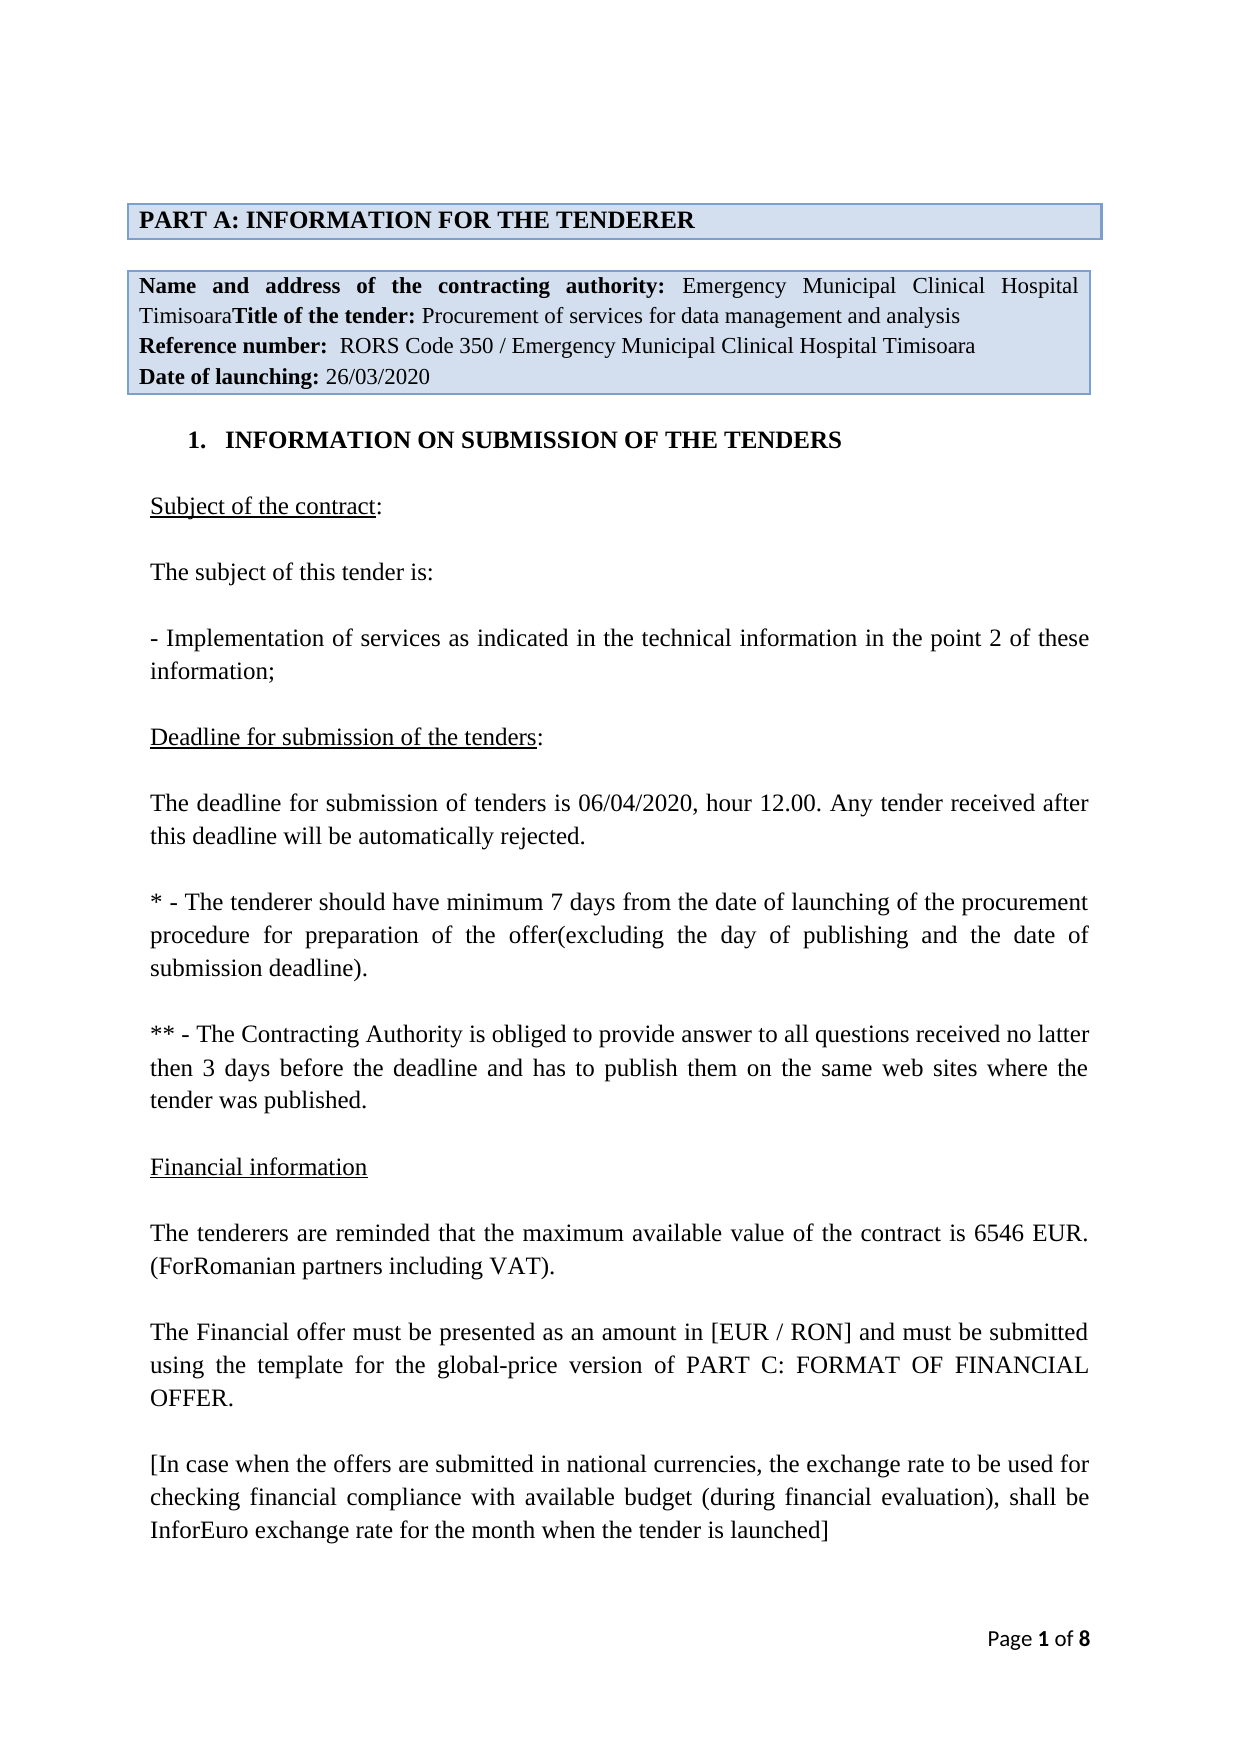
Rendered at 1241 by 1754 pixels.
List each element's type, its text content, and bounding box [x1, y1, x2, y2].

list INFORMATION ON SUBMISSION OF THE TENDERS [187, 425, 1090, 454]
text The Financial offer must be presented as an amount in [EUR / RON] and must be submitted using the template for the global-price version of PART C: FORMAT OF FINANCIAL OFFER. [150, 1317, 1090, 1412]
table_header Name and address of the contracting authority: Emergency Municipal Clinical Hospital TimisoaraTitle of the tender: Procurement of services for data management and analysis Reference number: RORS Code 350 / Emergency Municipal Clinical Hospital Timisoara Date of launching: 26/03/2020 [129, 272, 1089, 393]
text * - The tenderer should have minimum 7 days from the date of launching of the procurement procedure for preparation of the offer(excluding the day of publishing and the date of submission deadline). [150, 887, 1090, 982]
text Subject of the contract: [150, 491, 1090, 520]
text Financial information [150, 1152, 1090, 1180]
text - Implementation of services as indicated in the technical information in the point 2 of these information; [150, 623, 1090, 685]
text The subject of this tender is: [150, 557, 1090, 586]
table_header PART A: INFORMATION FOR THE TENDERER [129, 205, 1100, 238]
text [In case when the offers are submitted in national currencies, the exchange rate to be used for checking financial compliance with available budget (during financial evaluation), shall be InforEuro exchange rate for the month when the tender is launched] [150, 1449, 1090, 1544]
text The tenderers are reminded that the maximum available value of the contract is 6546 EUR. (ForRomanian partners including VAT). [150, 1218, 1090, 1279]
text ** - The Contracting Authority is obliged to provide answer to all questions received no latter then 3 days before the deadline and has to publish them on the same web sites where the tender was published. [150, 1019, 1090, 1114]
text The deadline for submission of tenders is 06/04/2020, hour 12.00. Any tender received after this deadline will be automatically rejected. [150, 788, 1090, 850]
text Deadline for submission of the tenders: [150, 722, 1090, 751]
